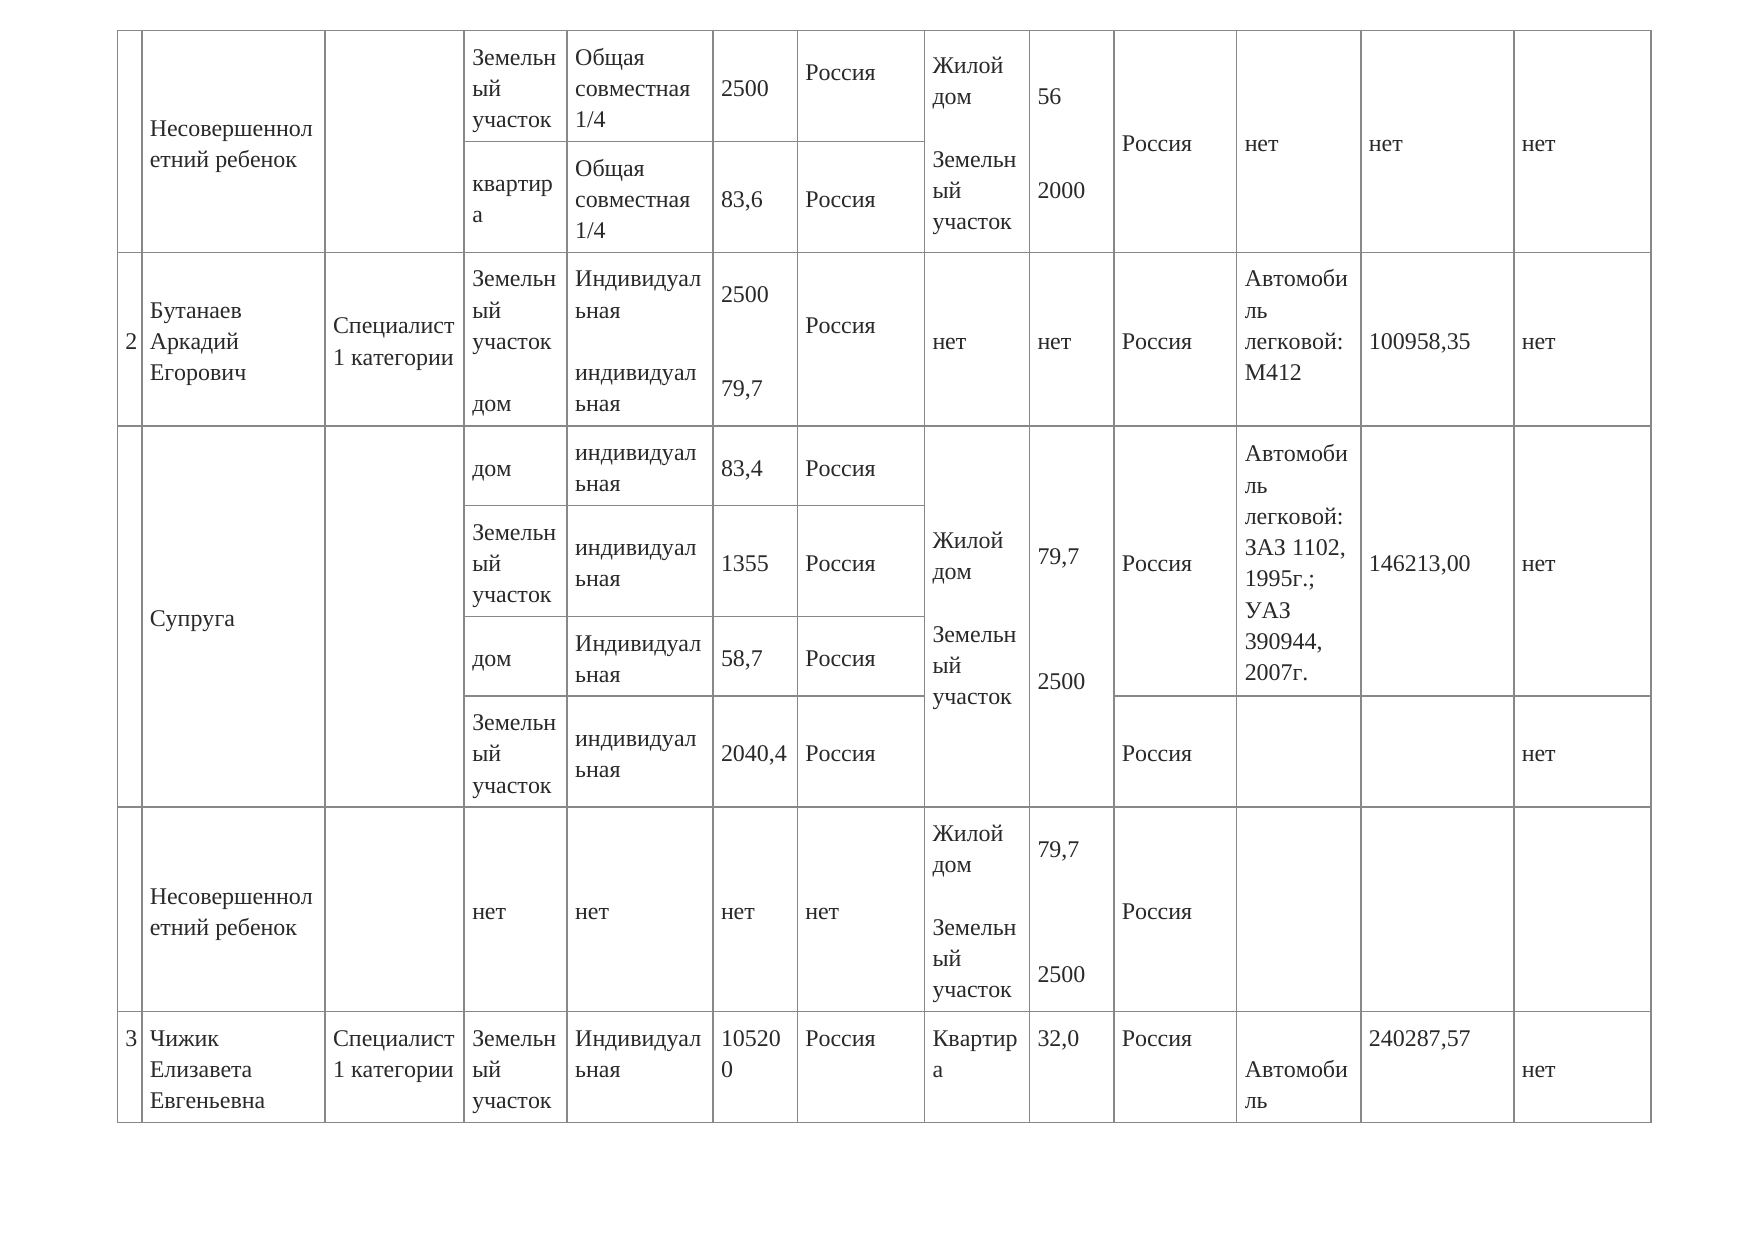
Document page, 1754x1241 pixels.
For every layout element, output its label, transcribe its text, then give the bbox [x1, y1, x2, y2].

table_cell Супруга [143, 427, 324, 806]
table_cell Россия [798, 697, 924, 806]
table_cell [143, 1012, 324, 1122]
table_cell нет [1515, 427, 1650, 695]
table_cell 2500 79,7 [714, 253, 797, 425]
table_cell 32,0 [1030, 1012, 1113, 1122]
table_cell [326, 31, 463, 251]
table_cell Россия [798, 142, 924, 251]
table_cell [1237, 1012, 1360, 1122]
table_cell квартира [465, 142, 566, 251]
table_cell 240287,57 [1362, 1012, 1513, 1122]
table_cell [326, 808, 463, 1011]
table_cell Несовершеннолетний ребенок [143, 808, 324, 1011]
table_cell [118, 427, 141, 806]
table_cell нет [1515, 1012, 1650, 1122]
table_cell Россия [1115, 697, 1236, 806]
table_cell Россия [798, 506, 924, 616]
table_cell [143, 31, 324, 251]
table_cell Бутанаев Аркадий Егорович [143, 253, 324, 425]
table_cell [1237, 697, 1360, 806]
table_cell нет [714, 808, 797, 1011]
table_cell Жилой дом Земельный участок [925, 427, 1029, 806]
table_cell 2040,4 [714, 697, 797, 806]
table_cell нет [925, 253, 1029, 425]
table_cell 2 [118, 253, 141, 425]
table_cell Россия [798, 427, 924, 504]
table_cell нет [1030, 253, 1113, 425]
table_cell индивидуальная [568, 506, 712, 616]
table_cell [1362, 697, 1513, 806]
table_cell дом [465, 427, 566, 504]
table_cell 56 2000 [1030, 31, 1113, 251]
table_cell 83,4 [714, 427, 797, 504]
table_cell [326, 427, 463, 806]
table_cell [1362, 808, 1513, 1011]
table_cell Россия [798, 617, 924, 695]
table_cell нет [568, 808, 712, 1011]
table_cell 3 [118, 1012, 141, 1122]
table_cell Земельный участок [465, 697, 566, 806]
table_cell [568, 31, 712, 141]
table_cell Индивидуальная индивидуальная [568, 253, 712, 425]
table_cell 1355 [714, 506, 797, 616]
table_cell индивидуальная [568, 427, 712, 504]
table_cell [925, 31, 1029, 251]
table_cell Квартира [925, 1012, 1029, 1122]
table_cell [326, 1012, 463, 1122]
table_cell нет [1237, 31, 1360, 251]
table_cell [1515, 808, 1650, 1011]
table_cell Россия [1115, 427, 1236, 695]
table_cell 100958,35 [1362, 253, 1513, 425]
table_cell Индивидуальная [568, 617, 712, 695]
table_cell 105200 [714, 1012, 797, 1122]
table_cell нет [1362, 31, 1513, 251]
table_cell Россия [798, 1012, 924, 1122]
table_cell Земельный участок [465, 1012, 566, 1122]
table_cell нет [1515, 253, 1650, 425]
table_cell Россия [1115, 1012, 1236, 1122]
table_cell 146213,00 [1362, 427, 1513, 695]
table_cell 2500 [714, 31, 797, 141]
table_cell 58,7 [714, 617, 797, 695]
table_cell индивидуальная [568, 697, 712, 806]
table_cell Земельный участок дом [465, 253, 566, 425]
table_cell нет [798, 808, 924, 1011]
table_cell Земельный участок [465, 506, 566, 616]
table_cell [118, 808, 141, 1011]
table_cell нет [465, 808, 566, 1011]
table_cell [1237, 808, 1360, 1011]
table_cell Автомобиль легковой: ЗАЗ 1102, 1995г.; УАЗ 390944, 2007г. [1237, 427, 1360, 695]
table_cell Россия [1115, 31, 1236, 251]
table_cell Специалист 1 категории [326, 253, 463, 425]
table_cell Россия [1115, 253, 1236, 425]
table_cell 83,6 [714, 142, 797, 251]
table_cell Земельный участок [465, 31, 566, 141]
table_cell Индивидуальная [568, 1012, 712, 1122]
table_cell Россия [798, 253, 924, 425]
table_cell дом [465, 617, 566, 695]
table_cell Общая совместная 1/4 [568, 142, 712, 251]
table_cell 79,7 2500 [1030, 427, 1113, 806]
table_cell Жилой дом Земельный участок [925, 808, 1029, 1011]
table_cell нет [1515, 697, 1650, 806]
table_cell нет [1515, 31, 1650, 251]
table_cell Россия [798, 31, 924, 141]
table_cell Россия [1115, 808, 1236, 1011]
table_cell Автомобиль легковой: М412 [1237, 253, 1360, 425]
table_cell 79,7 2500 [1030, 808, 1113, 1011]
